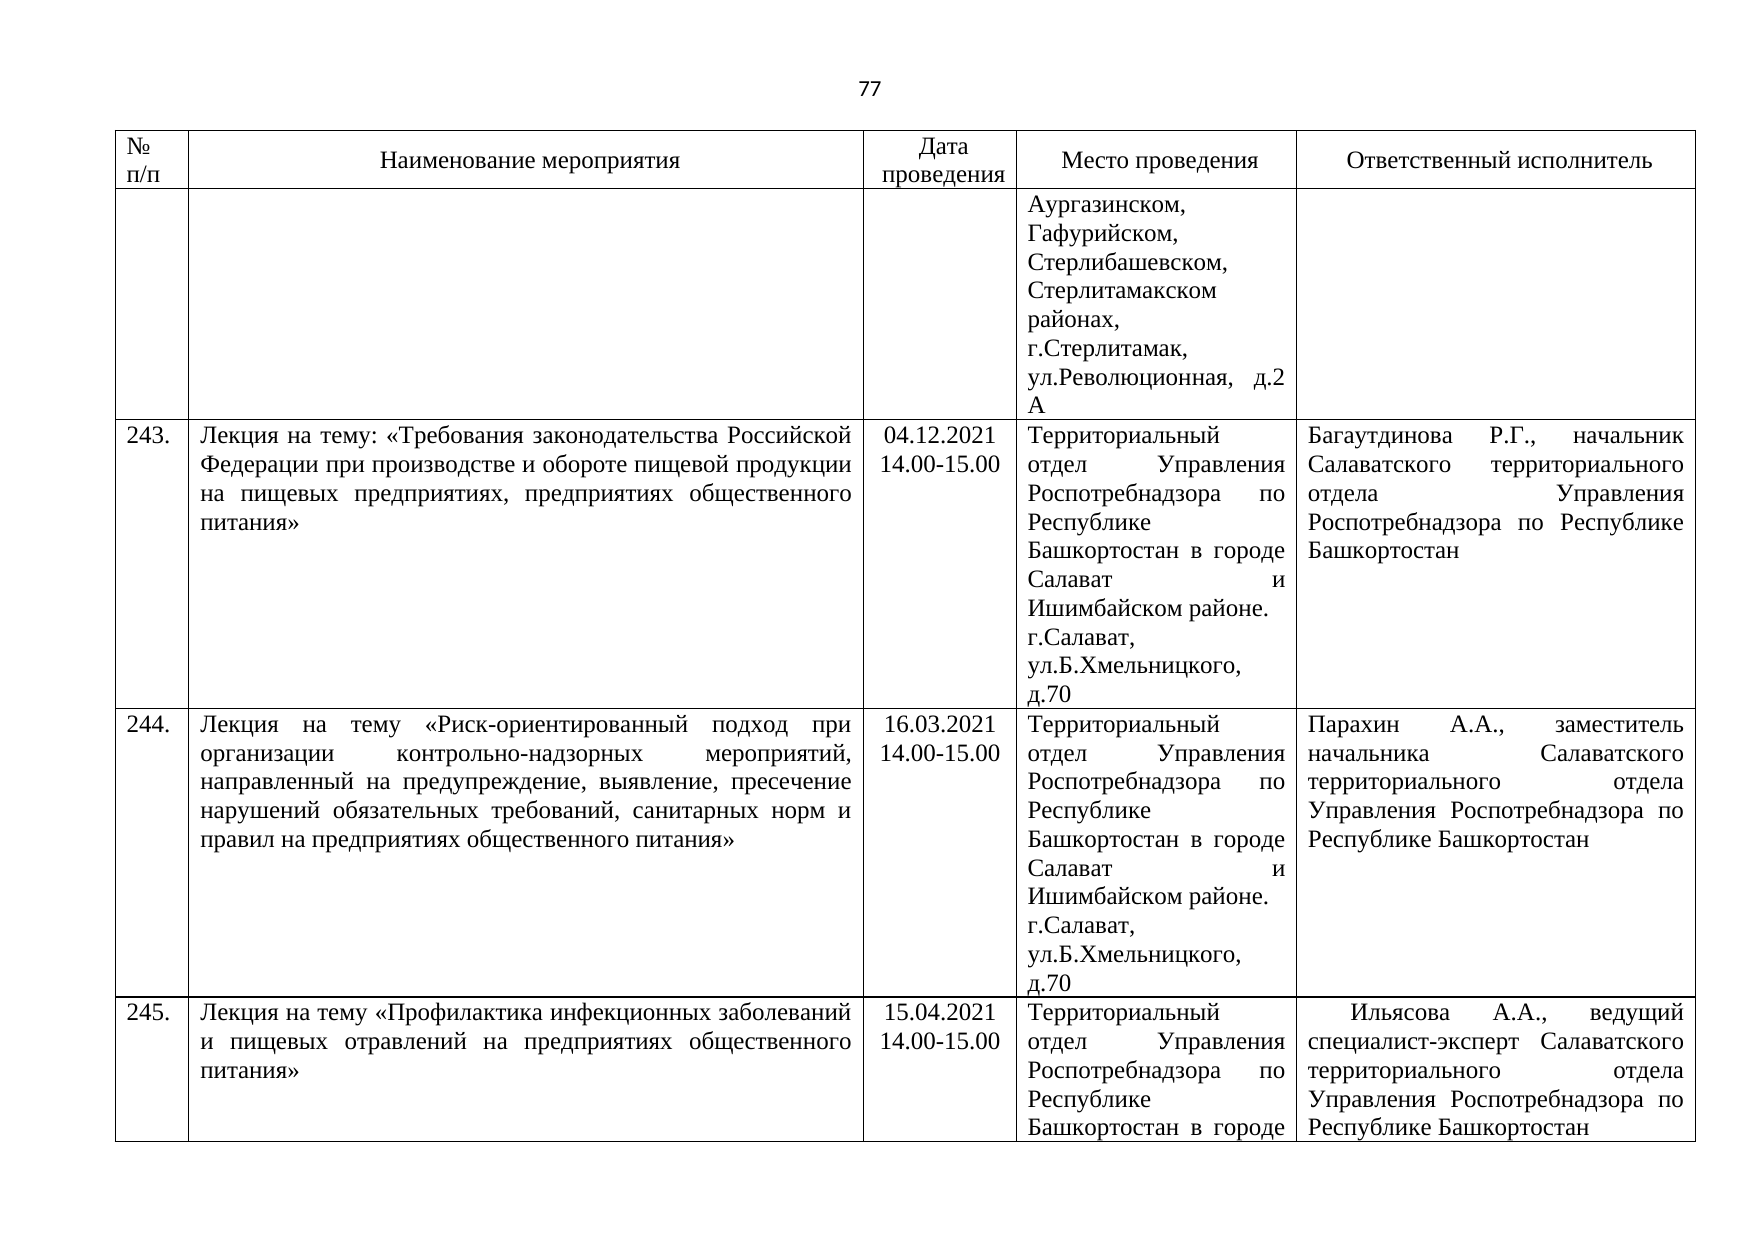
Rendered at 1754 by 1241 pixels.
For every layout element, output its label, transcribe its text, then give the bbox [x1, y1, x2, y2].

table_cell [116, 189, 188, 419]
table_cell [1297, 189, 1695, 419]
table_header Дата проведения [864, 131, 1016, 188]
table_cell [116, 420, 188, 708]
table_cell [1017, 189, 1296, 419]
table_cell [116, 709, 188, 996]
table_cell 04.12.2021 14.00-15.00 [864, 420, 1016, 708]
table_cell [864, 189, 1016, 419]
table_cell Парахин А.А., заместитель начальника Салаватского территориального отдела Управления Роспотребнадзора по Республике Башкортостан [1297, 709, 1695, 996]
table_cell Багаутдинова Р.Г., начальник Салаватского территориального отдела Управления Роспотребнадзора по Республике Башкортостан [1297, 420, 1695, 708]
table_cell 16.03.2021 14.00-15.00 [864, 709, 1016, 996]
table_cell 15.04.2021 14.00-15.00 [864, 998, 1016, 1141]
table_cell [189, 998, 863, 1141]
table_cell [189, 189, 863, 419]
table_cell Лекция на тему «Риск-ориентированный подход при организации контрольно-надзорных мероприятий, направленный на предупреждение, выявление, пресечение нарушений обязательных требований, санитарных норм и правил на предприятиях общественного питания» [189, 709, 863, 996]
table_cell Лекция на тему: «Требования законодательства Российской Федерации при производстве и обороте пищевой продукции на пищевых предприятиях, предприятиях общественного питания» [189, 420, 863, 708]
table_header Наименование мероприятия [189, 131, 863, 188]
table_header № п/п [116, 131, 188, 188]
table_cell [1297, 998, 1695, 1141]
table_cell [1017, 998, 1296, 1141]
table_cell [116, 998, 188, 1141]
table_header Ответственный исполнитель [1297, 131, 1695, 188]
table_header Место проведения [1017, 131, 1296, 188]
